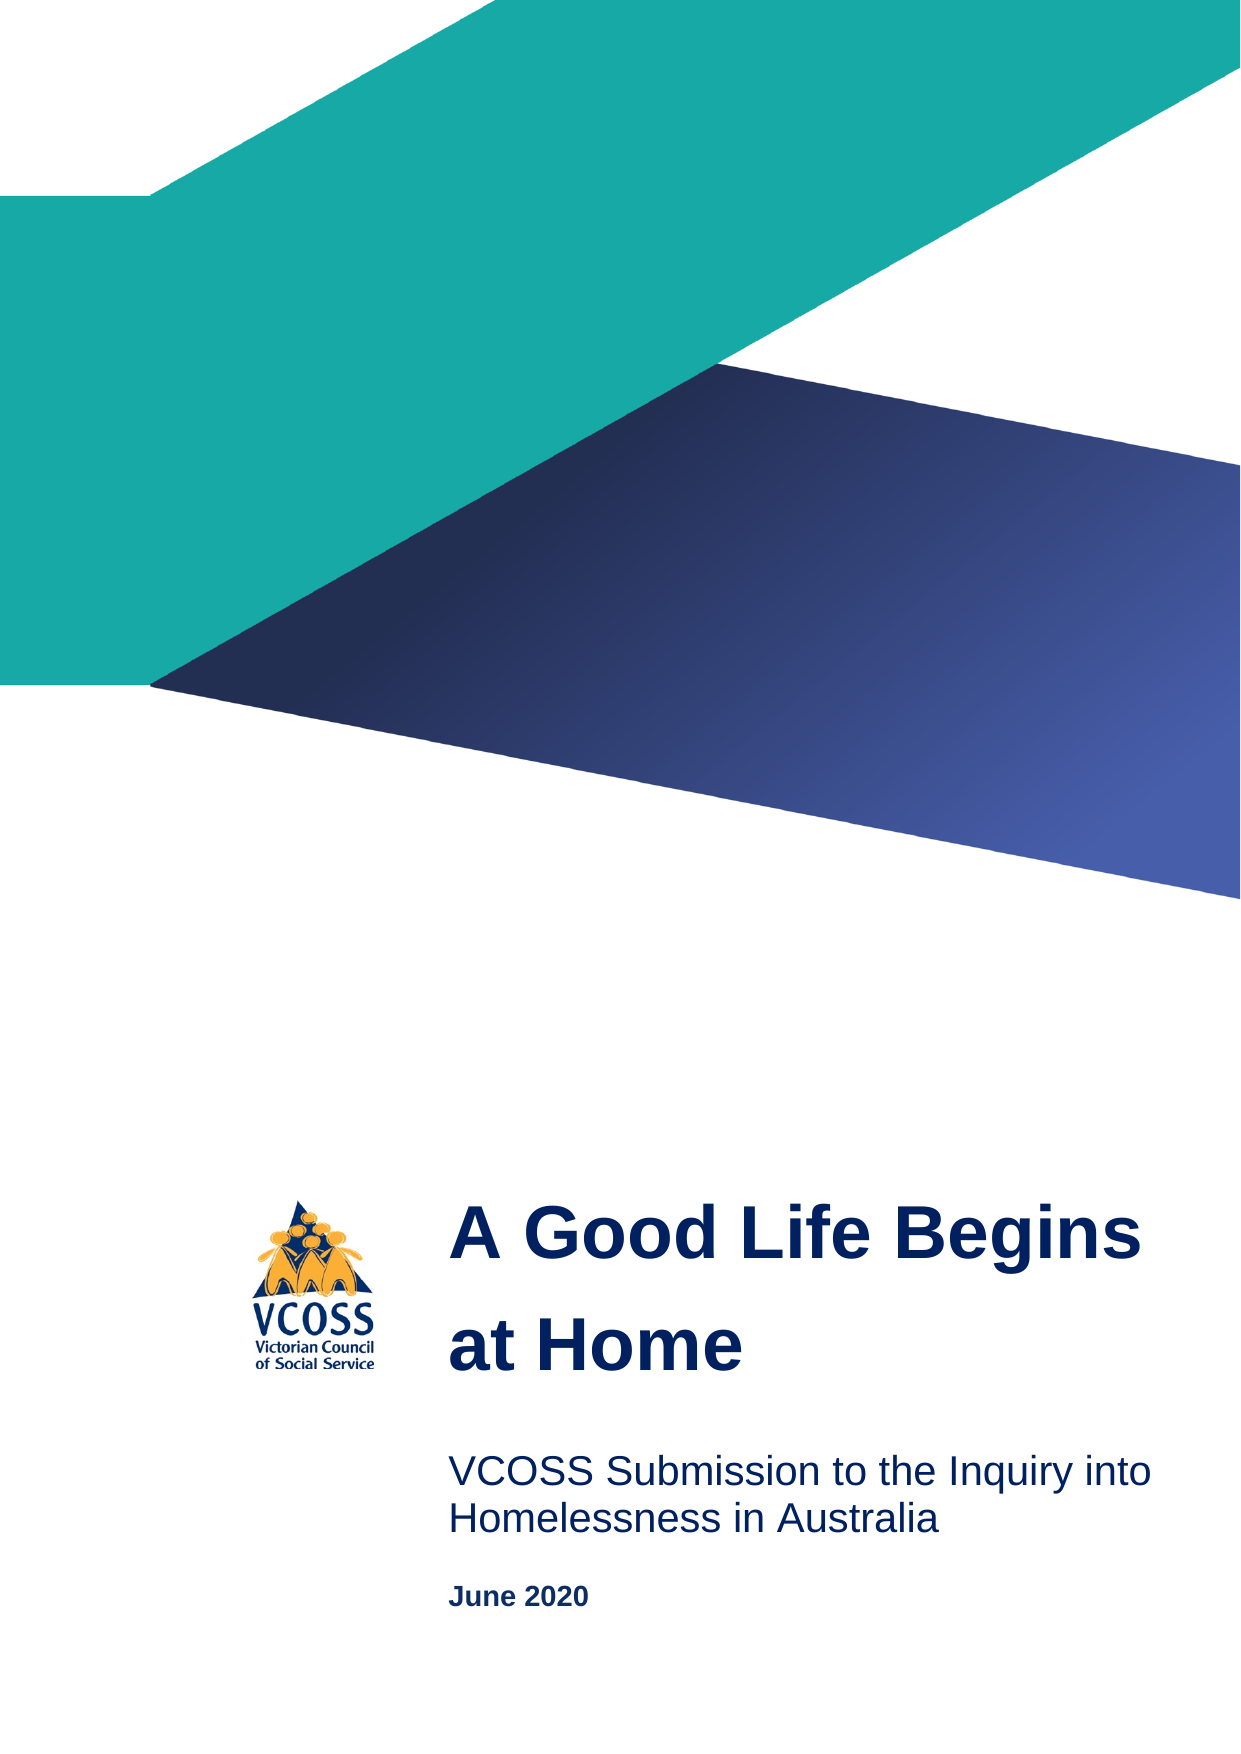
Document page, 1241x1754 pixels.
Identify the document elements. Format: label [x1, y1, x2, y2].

picture [252, 1200, 374, 1369]
picture [0, 0, 1241, 973]
